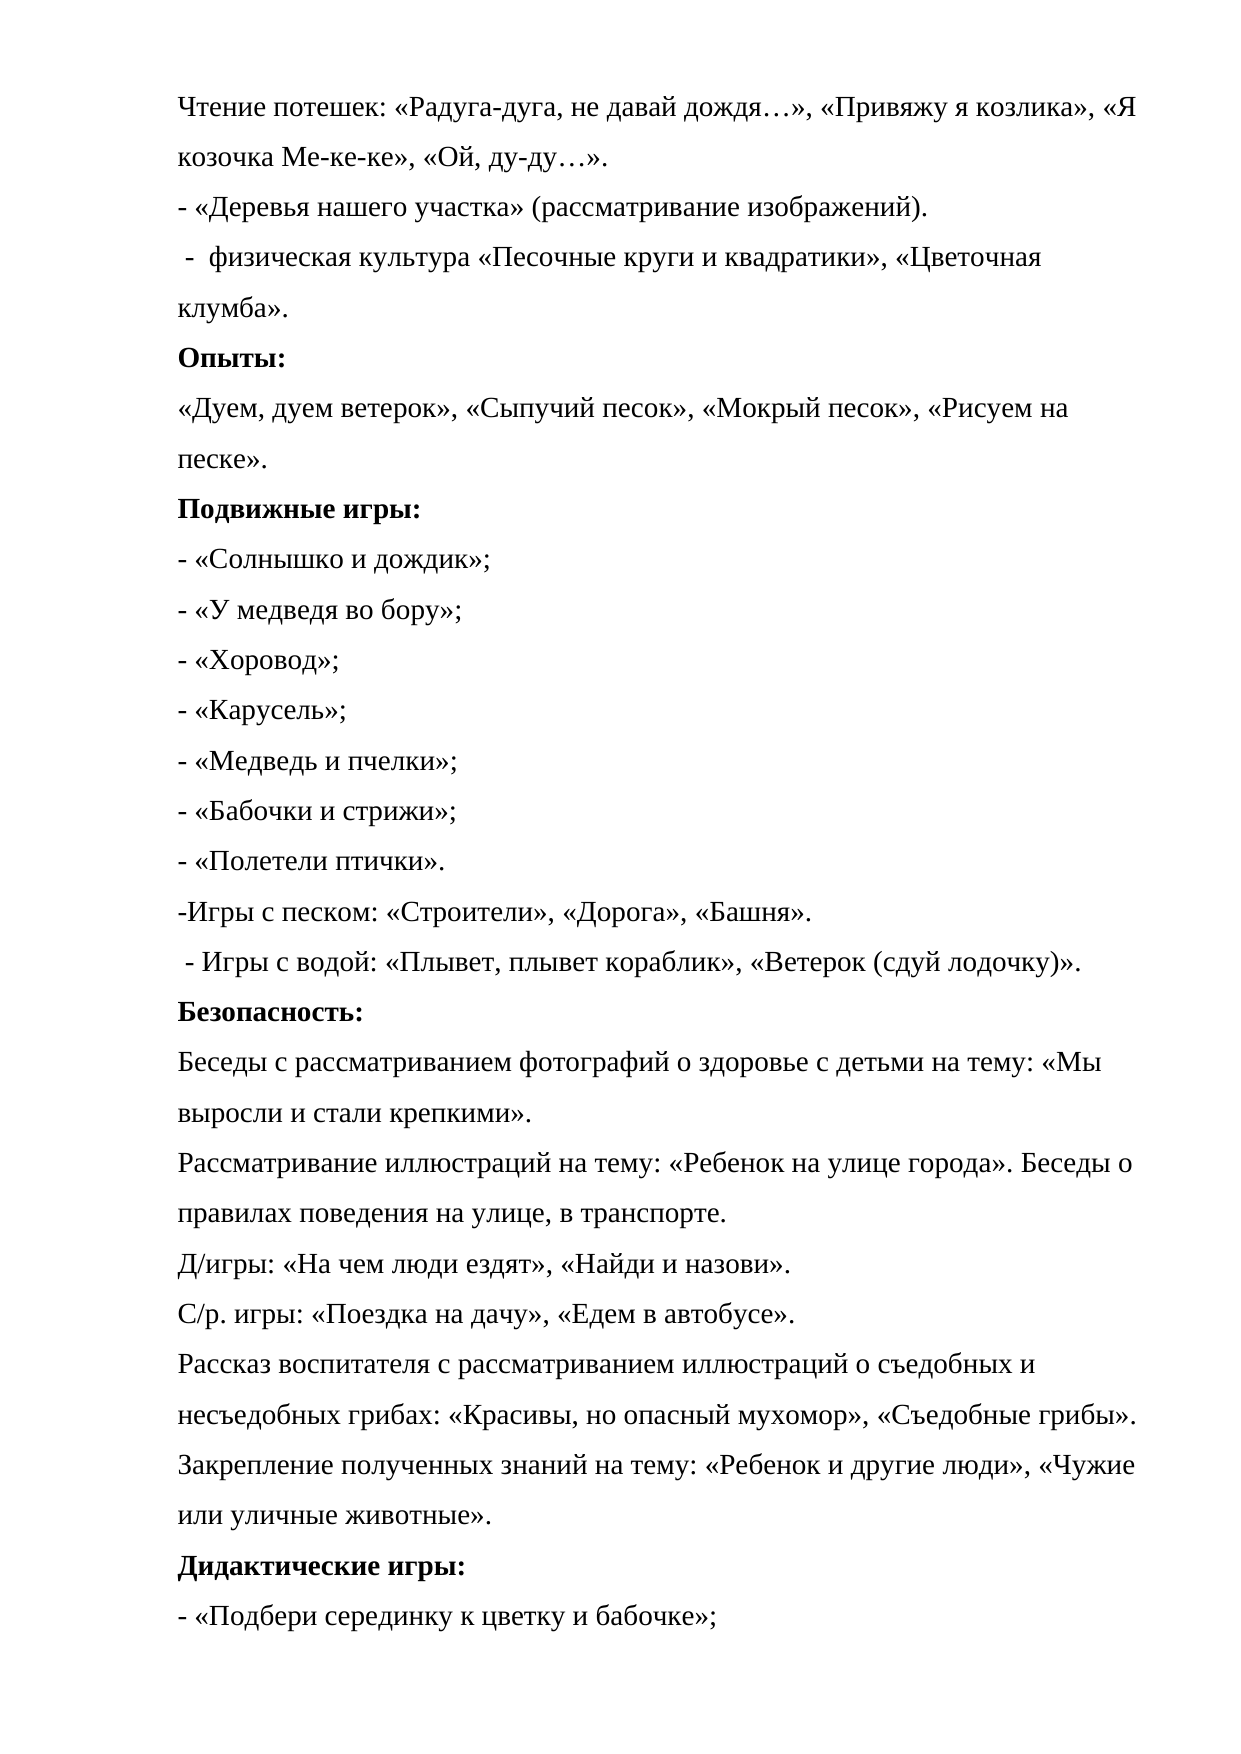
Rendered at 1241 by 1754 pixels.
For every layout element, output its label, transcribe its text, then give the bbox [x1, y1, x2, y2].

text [177, 1548, 1152, 1632]
text -Игры с песком: «Строители», «Дорога», «Башня». - Игры с водой: «Плывет, плывет кораблик», «Ветерок (сдуй лодочку)». Безопасность: Беседы с рассматриванием фотографий о здоровье с детьми на тему: «Мы выросли и стали крепкими». Рассматривание иллюстраций на тему: «Ребенок на улице города». Беседы о правилах поведения на улице, в транспорте. Д/игры: «На чем люди ездят», «Найди и назови». С/р. игры: «Поездка на дачу», «Едем в автобусе». Рассказ воспитателя с рассматриванием иллюстраций о съедобных и несъедобных грибах: «Красивы, но опасный мухомор», «Съедобные грибы». Закрепление полученных знаний на тему: «Ребенок и другие люди», «Чужие или уличные животные». [177, 894, 1152, 1531]
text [177, 89, 1152, 877]
